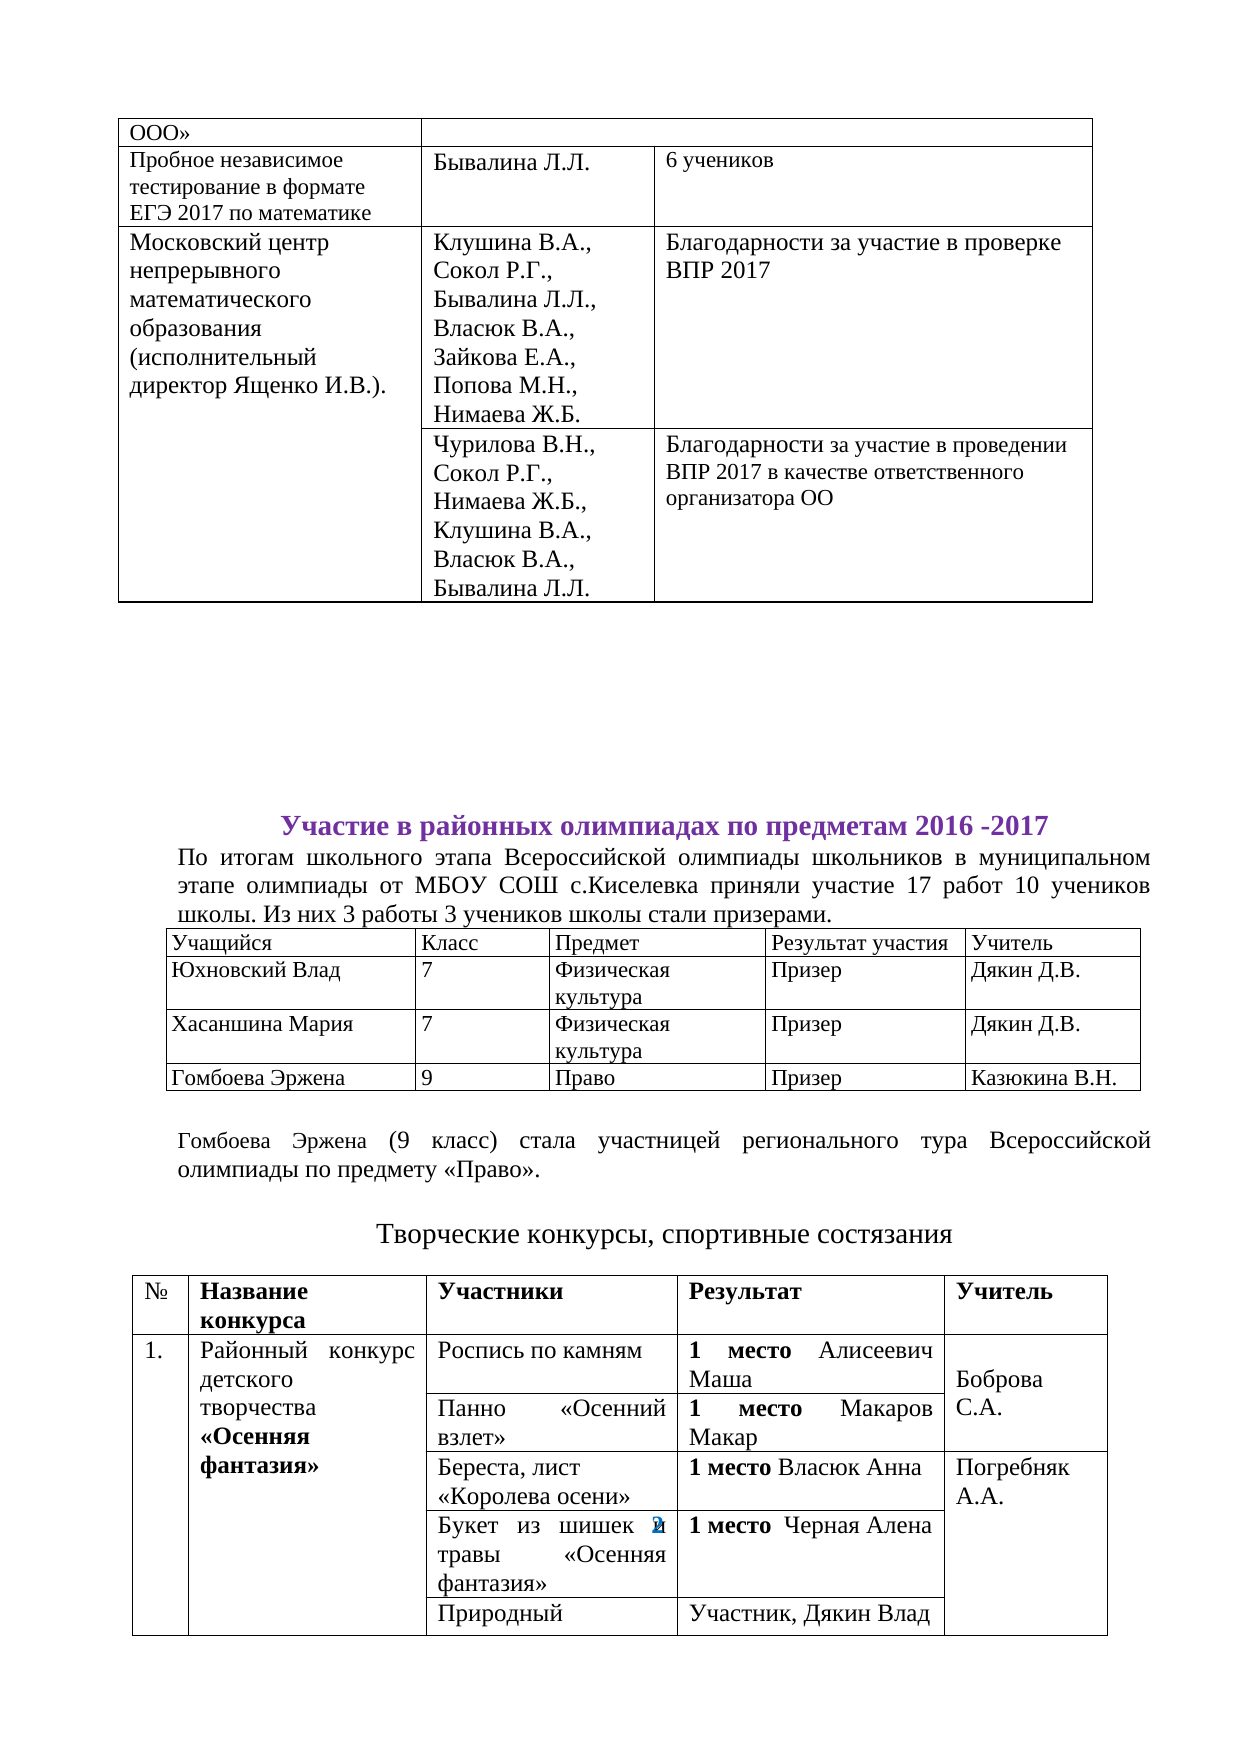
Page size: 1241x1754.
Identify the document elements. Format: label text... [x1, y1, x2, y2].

table_cell Роспись по камням [427, 1335, 677, 1392]
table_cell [678, 1598, 944, 1635]
text Участие в районных олимпиадах по предметам 2016 -2017 [177, 808, 1152, 842]
table_cell 7 [416, 1010, 549, 1063]
table_cell 1 место Власюк Анна [678, 1452, 944, 1509]
table_cell Букет из шишек и травы «Осенняя фантазия» [427, 1511, 677, 1597]
table_cell Призер [766, 957, 965, 1009]
table_header Участники [427, 1276, 677, 1334]
table_cell Бывалина Л.Л. [422, 147, 654, 226]
text По итогам школьного этапа Всероссийской олимпиады школьников в муниципальном этапе олимпиады от МБОУ СОШ с.Киселевка приняли участие 17 работ 10 учеников школы. Из них 3 работы 3 учеников школы стали призерами. [177, 842, 1152, 928]
table_cell Казюкина В.Н. [966, 1064, 1140, 1090]
text Гомбоева Эржена (9 класс) стала участницей регионального тура Всероссийской олимпиады по предмету «Право». [177, 1125, 1152, 1182]
table_cell Береста, лист «Королева осени» [427, 1452, 677, 1509]
table_header Класс [416, 929, 549, 956]
table_cell Дякин Д.В. [966, 1010, 1140, 1063]
table_cell Призер [766, 1010, 965, 1063]
table_cell Хасаншина Мария [167, 1010, 415, 1063]
table_header Учащийся [167, 929, 415, 956]
table_header Предмет [550, 929, 765, 956]
table_cell Чурилова В.Н., Сокол Р.Г., Нимаева Ж.Б., Клушина В.А., Власюк В.А., Бывалина Л.Л. [422, 429, 654, 601]
table_header Название конкурса [189, 1276, 426, 1334]
table_header Учитель [966, 929, 1140, 956]
table_cell Гомбоева Эржена [167, 1064, 415, 1090]
table_cell Районный конкурс детского творчества «Осенняя фантазия» [189, 1335, 426, 1635]
table_cell Призер [766, 1064, 965, 1090]
table_cell Физическая культура [550, 1010, 765, 1063]
table_cell Дякин Д.В. [966, 957, 1140, 1009]
table_cell 1 место Макаров Макар [678, 1394, 944, 1451]
table_cell 6 учеников [655, 147, 1092, 226]
table_header № [133, 1276, 188, 1334]
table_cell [119, 119, 421, 146]
text Творческие конкурсы, спортивные состязания [177, 1216, 1152, 1249]
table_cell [422, 119, 1092, 146]
table_cell Право [550, 1064, 765, 1090]
table_cell Благодарности за участие в проведении ВПР 2017 в качестве ответственного организатора ОО [655, 429, 1092, 601]
table_cell Благодарности за участие в проверке ВПР 2017 [655, 227, 1092, 428]
table_cell 1 место Черная Алена [678, 1511, 944, 1597]
table_cell 9 [416, 1064, 549, 1090]
table_cell Московский центр непрерывного математического образования (исполнительный директор Ященко И.В.). [119, 227, 421, 601]
table_cell Пробное независимое тестирование в формате ЕГЭ 2017 по математике [119, 147, 421, 226]
table_cell Физическая культура [550, 957, 765, 1009]
table_cell Юхновский Влад [167, 957, 415, 1009]
table_cell Боброва С.А. [945, 1335, 1107, 1451]
table_cell 1. [133, 1335, 188, 1635]
table_cell 7 [416, 957, 549, 1009]
table_header Результат [678, 1276, 944, 1334]
table_cell Погребняк А.А. [945, 1452, 1107, 1635]
table_cell 1 место Алисеевич Маша [678, 1335, 944, 1392]
table_header Учитель [945, 1276, 1107, 1334]
table_cell Клушина В.А., Сокол Р.Г., Бывалина Л.Л., Власюк В.А., Зайкова Е.А., Попова М.Н., Нимаева Ж.Б. [422, 227, 654, 428]
table_header Результат участия [766, 929, 965, 956]
table_cell Панно «Осенний взлет» [427, 1394, 677, 1451]
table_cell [427, 1598, 677, 1635]
